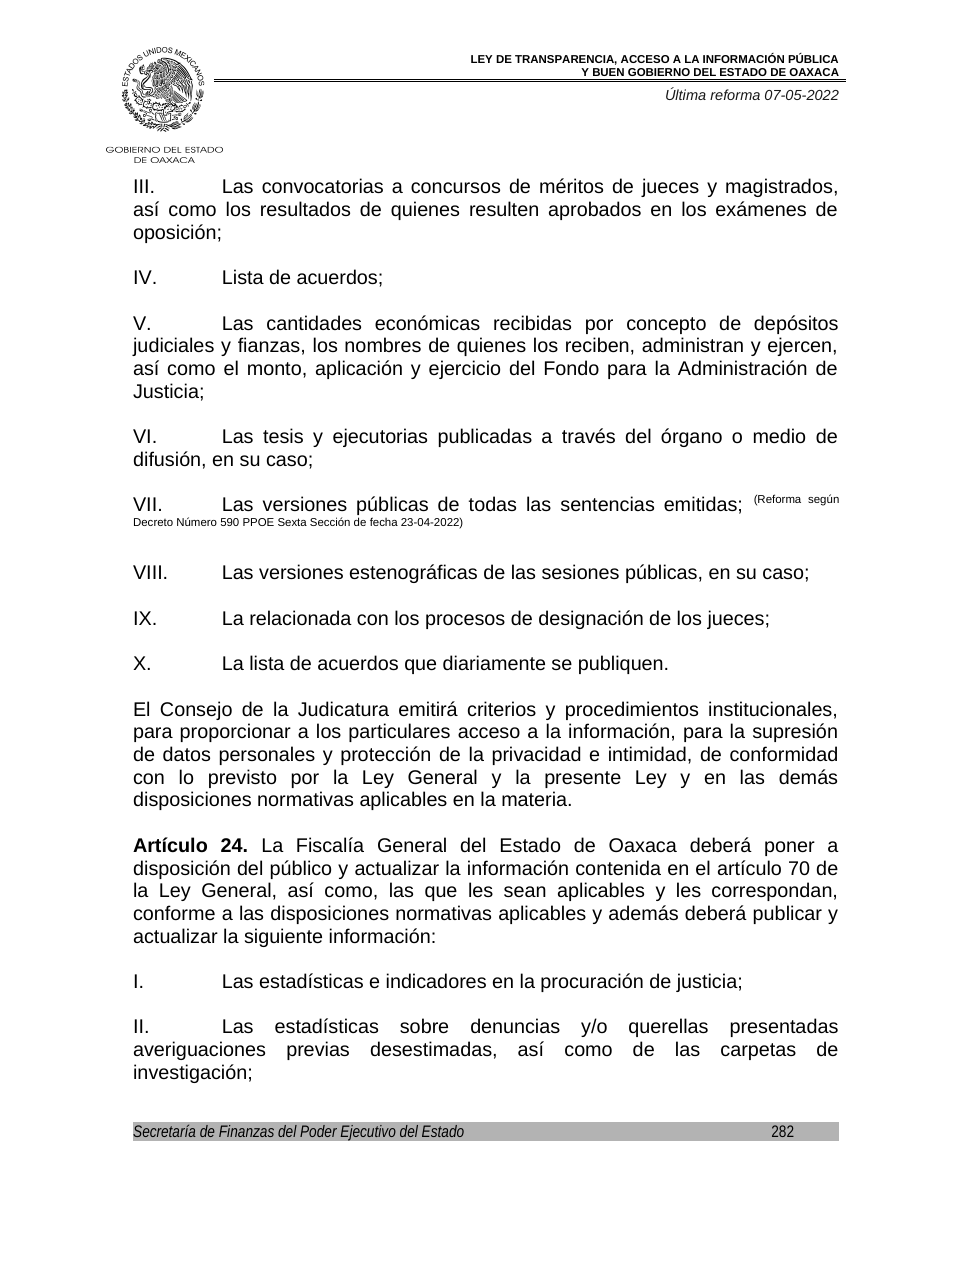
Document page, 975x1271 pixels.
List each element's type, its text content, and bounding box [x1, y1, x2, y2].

text El Consejo de la Judicatura emitirá criterios y procedimientos institucionales, para proporcionar a los particulares acceso a la información, para la supresión de datos personales y protección de la privacidad e intimidad, de conformidad con lo previsto por la Ley General y la presente Ley y en las demás disposiciones normativas aplicables en la materia. [133, 697, 839, 811]
picture [103, 44, 226, 166]
text III. Las convocatorias a concursos de méritos de jueces y magistrados, así como los resultados de quienes resulten aprobados en los exámenes de oposición; [133, 175, 839, 243]
text V. Las cantidades económicas recibidas por concepto de depósitos judiciales y fianzas, los nombres de quienes los reciben, administran y ejercen, así como el monto, aplicación y ejercicio del Fondo para la Administración de Justicia; [133, 311, 839, 402]
text VIII. Las versiones estenográficas de las sesiones públicas, en su caso; [133, 561, 839, 584]
text VII. Las versiones públicas de todas las sentencias emitidas; (Reforma según Decreto Número 590 PPOE Sexta Sección de fecha 23-04-2022) [133, 493, 839, 538]
text X. La lista de acuerdos que diariamente se publiquen. [133, 652, 839, 675]
text VI. Las tesis y ejecutorias publicadas a través del órgano o medio de difusión, en su caso; [133, 425, 839, 470]
text IX. La relacionada con los procesos de designación de los jueces; [133, 607, 839, 629]
text II. Las estadísticas sobre denuncias y/o querellas presentadas averiguaciones previas desestimadas, así como de las carpetas de investigación; [133, 1015, 839, 1083]
text I. Las estadísticas e indicadores en la procuración de justicia; [133, 970, 839, 993]
text IV. Lista de acuerdos; [133, 266, 839, 289]
text Artículo 24. La Fiscalía General del Estado de Oaxaca deberá poner a disposición del público y actualizar la información contenida en el artículo 70 de la Ley General, así como, las que les sean aplicables y les correspondan, conforme a las disposiciones normativas aplicables y además deberá publicar y actualizar la siguiente información: [133, 834, 839, 947]
